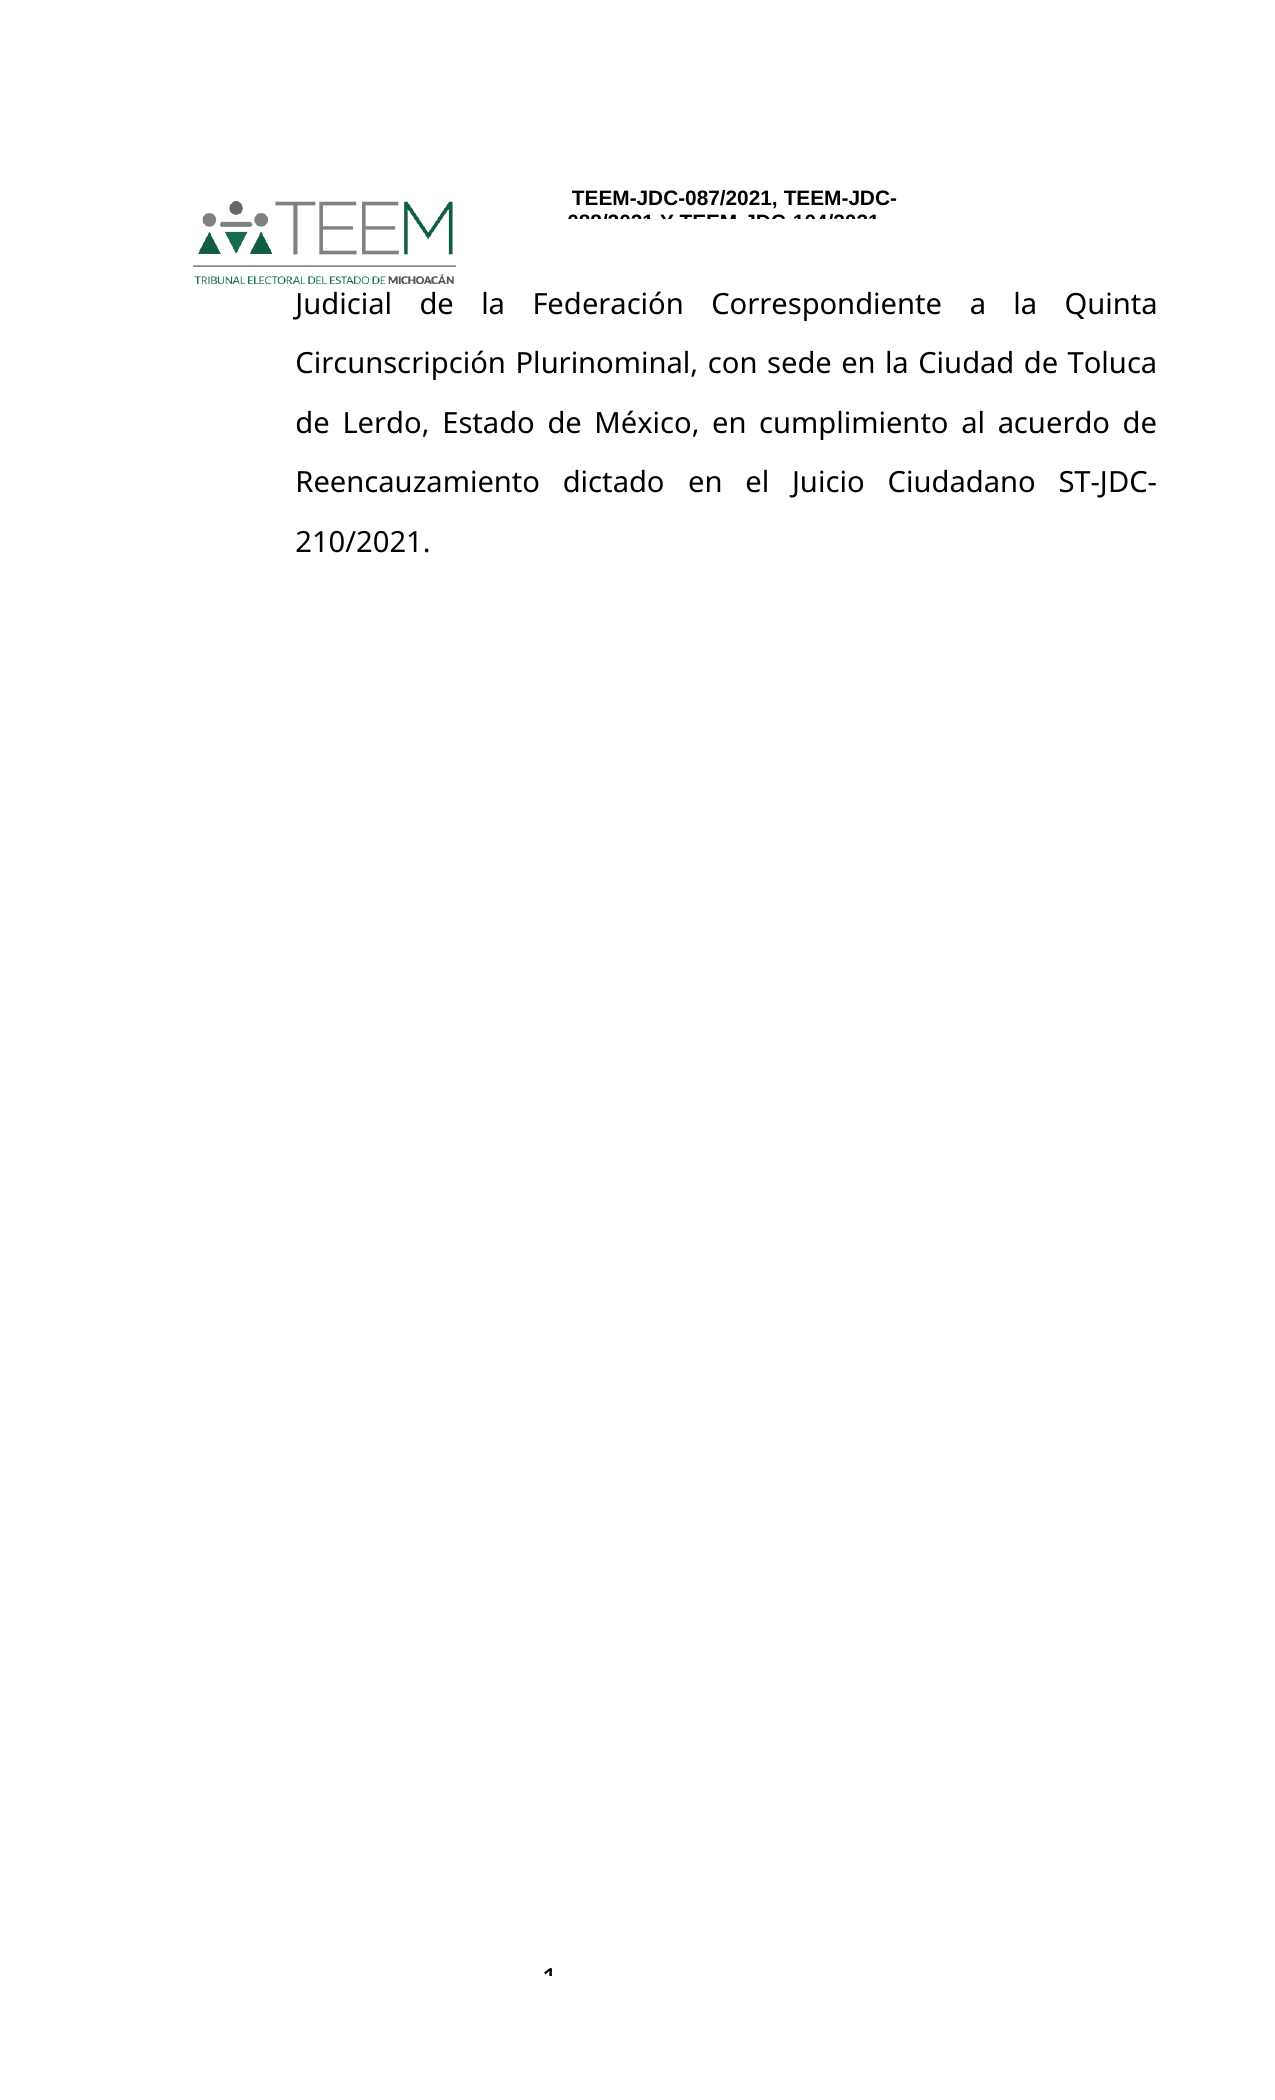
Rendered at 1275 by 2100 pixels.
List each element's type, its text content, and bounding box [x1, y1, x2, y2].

picture [193, 201, 456, 284]
